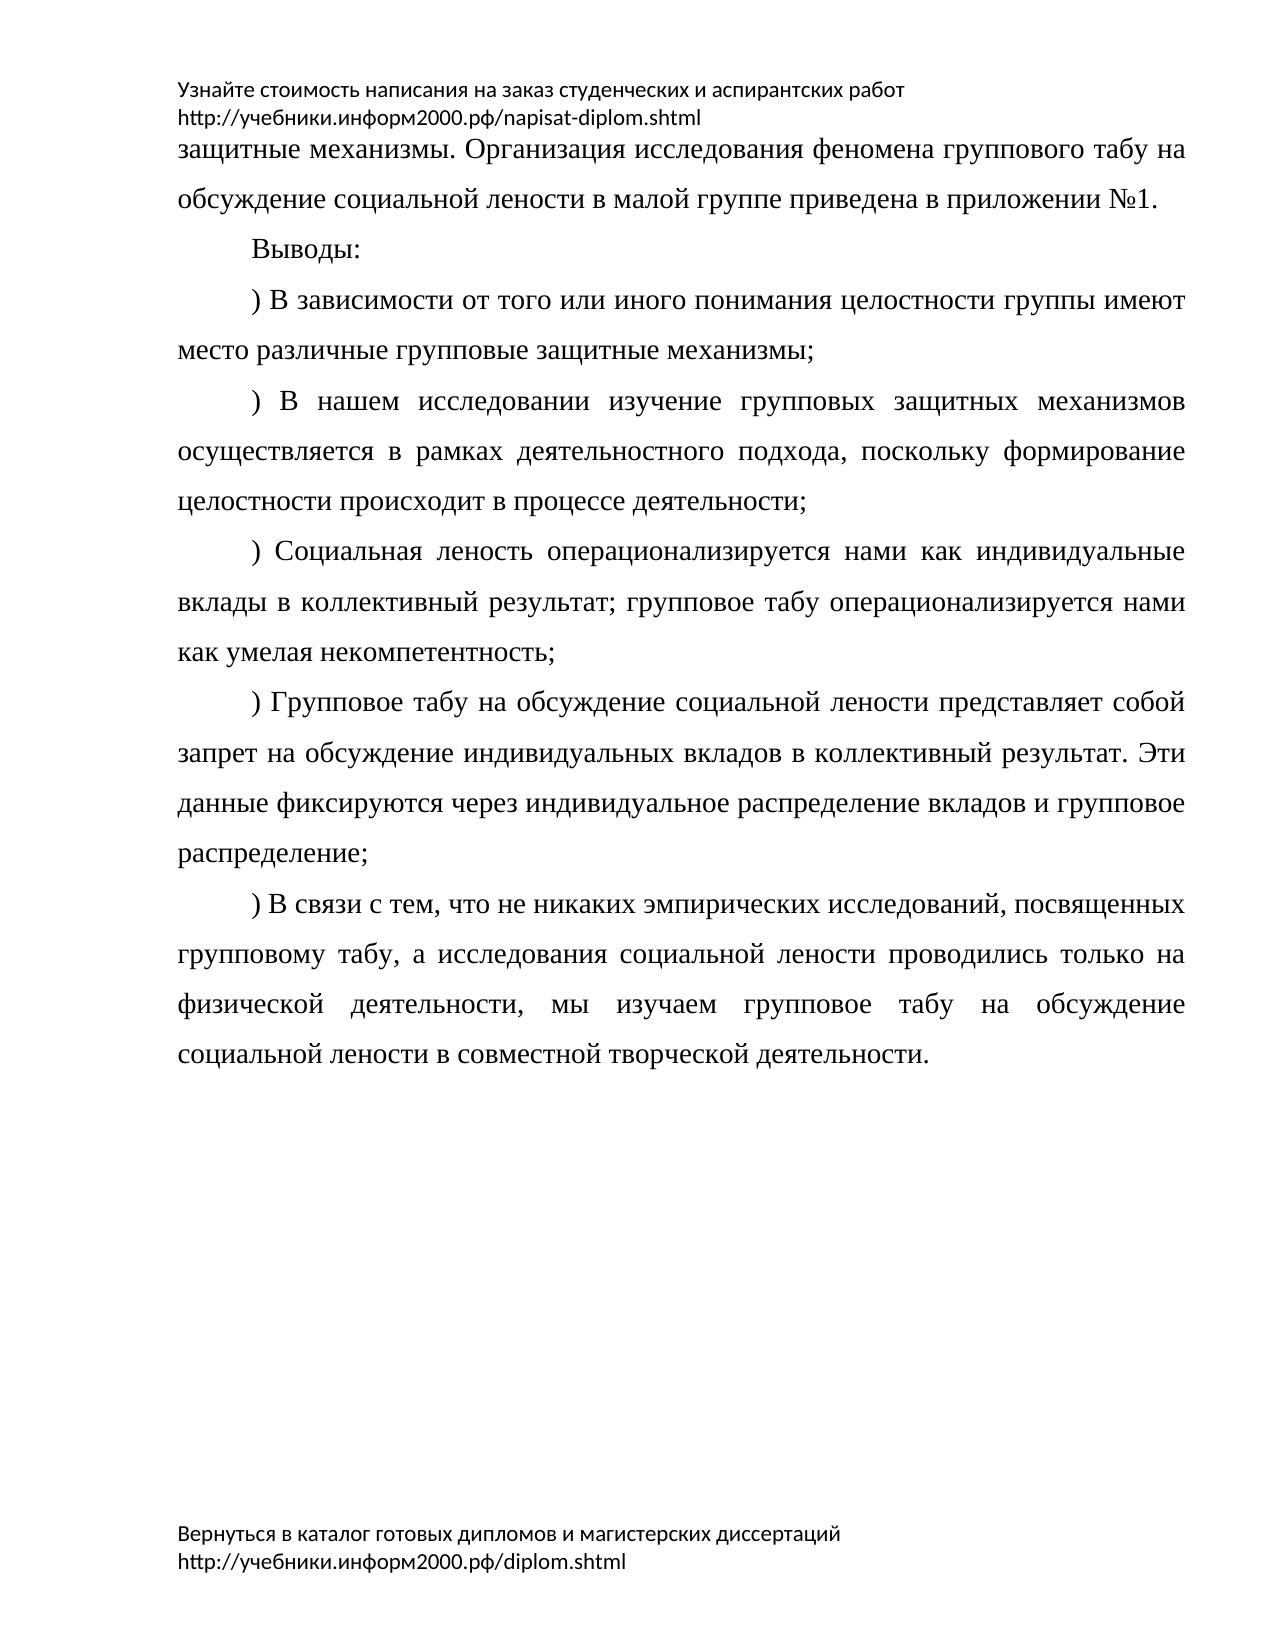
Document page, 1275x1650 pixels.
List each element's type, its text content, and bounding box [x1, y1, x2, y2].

text ) Групповое табу на обсуждение социальной лености представляет собой запрет на обсуждение индивидуальных вкладов в коллективный результат. Эти данные фиксируются через индивидуальное распределение вкладов и групповое распределение; [177, 684, 1186, 869]
text ) В нашем исследовании изучение групповых защитных механизмов осуществляется в рамках деятельностного подхода, поскольку формирование целостности происходит в процессе деятельности; [177, 383, 1186, 517]
text Выводы: [177, 232, 1186, 265]
text ) В зависимости от того или иного понимания целостности группы имеют место различные групповые защитные механизмы; [177, 282, 1186, 366]
text ) Социальная леность операционализируется нами как индивидуальные вклады в коллективный результат; групповое табу операционализируется нами как умелая некомпетентность; [177, 533, 1186, 668]
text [177, 131, 1186, 215]
text ) В связи с тем, что не никаких эмпирических исследований, посвященных групповому табу, а исследования социальной лености проводились только на физической деятельности, мы изучаем групповое табу на обсуждение социальной лености в совместной творческой деятельности. [177, 886, 1186, 1070]
